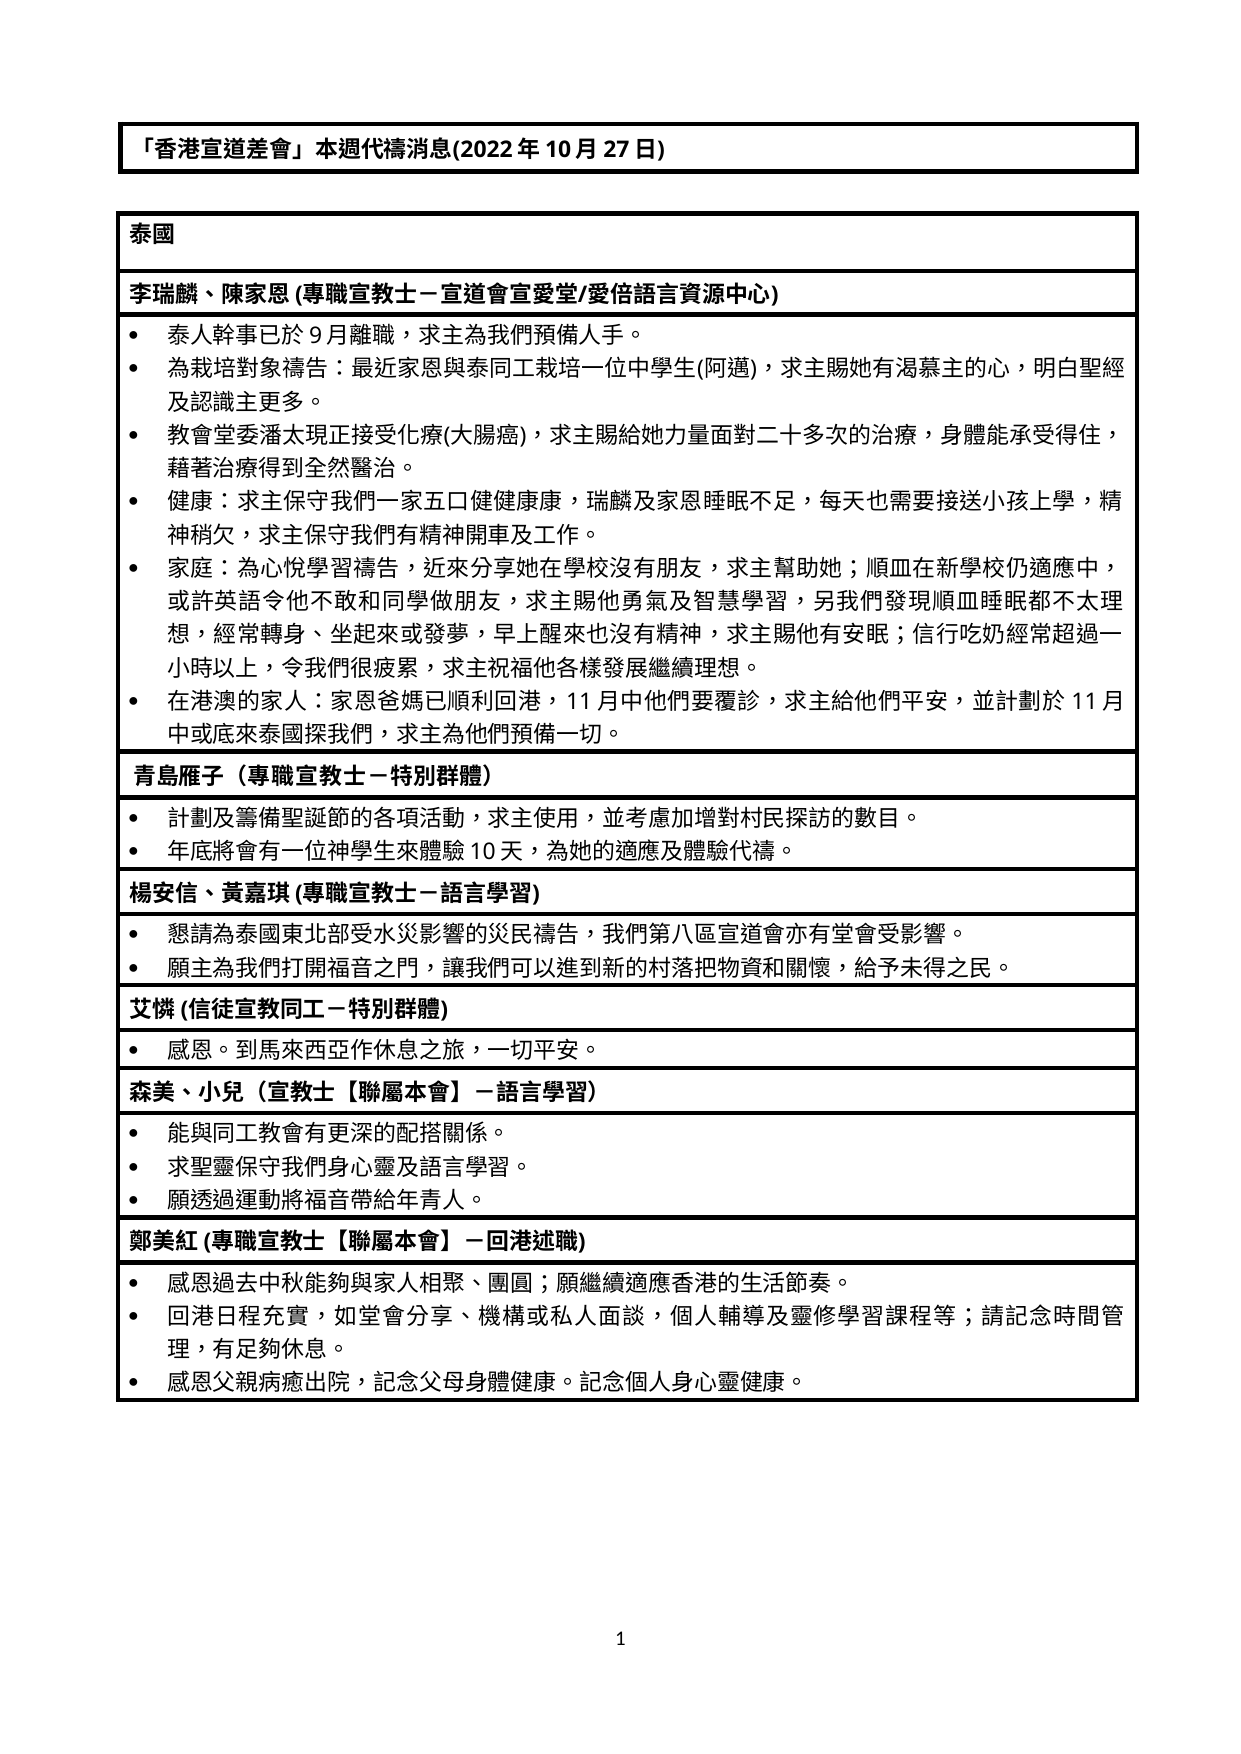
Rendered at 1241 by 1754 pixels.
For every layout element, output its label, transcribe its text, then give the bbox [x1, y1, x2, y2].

table_header 泰國 [120, 216, 1135, 269]
table_cell 懇請為泰國東北部受水災影響的災民禱告，我們第八區宣道會亦有堂會受影響。 願主為我們打開福音之門，讓我們可以進到新的村落把物資和關懷，給予未得之民。 [120, 916, 1135, 983]
table_cell 森美、小兒（宣教士【聯屬本會】－語言學習） [120, 1070, 1135, 1111]
table_cell 感恩。到馬來西亞作休息之旅，一切平安。 [120, 1032, 1135, 1066]
table_cell 計劃及籌備聖誕節的各項活動，求主使用，並考慮加增對村民探訪的數目。 年底將會有一位神學生來體驗10天，為她的適應及體驗代禱。 [120, 800, 1135, 866]
table_cell 鄭美紅 (專職宣教士【聯屬本會】－回港述職) [120, 1220, 1135, 1260]
table_header 「香港宣道差會」本週代禱消息(2022年10月27日) [123, 126, 1135, 169]
table_cell 感恩過去中秋能夠與家人相聚、團圓；願繼續適應香港的生活節奏。 回港日程充實，如堂會分享、機構或私人面談，個人輔導及靈修學習課程等；請記念時間管理，有足夠休息。 感恩父親病癒出院，記念父母身體健康。記念個人身心靈健康。 [120, 1265, 1135, 1397]
table_cell 李瑞麟、陳家恩 (專職宣教士－宣道會宣愛堂/愛倍語言資源中心) [120, 273, 1135, 312]
table_cell 能與同工教會有更深的配搭關係。 求聖靈保守我們身心靈及語言學習。 願透過運動將福音帶給年青人。 [120, 1115, 1135, 1215]
table_cell 泰人幹事已於9月離職，求主為我們預備人手。 為栽培對象禱告：最近家恩與泰同工栽培一位中學生(阿邁)，求主賜她有渴慕主的心，明白聖經及認識主更多。 教會堂委潘太現正接受化療(大腸癌)，求主賜給她力量面對二十多次的治療，身體能承受得住，藉著治療得到全然醫治。 健康：求主保守我們一家五口健健康康，瑞麟及家恩睡眠不足，每天也需要接送小孩上學，精神稍欠，求主保守我們有精神開車及工作。 家庭：為心悅學習禱告，近來分享她在學校沒有朋友，求主幫助她；順皿在新學校仍適應中，或許英語令他不敢和同學做朋友，求主賜他勇氣及智慧學習，另我們發現順皿睡眠都不太理想，經常轉身、坐起來或發夢，早上醒來也沒有精神，求主賜他有安眠；信行吃奶經常超過一小時以上，令我們很疲累，求主祝福他各樣發展繼續理想。 在港澳的家人：家恩爸媽已順利回港，11月中他們要覆診，求主給他們平安，並計劃於11月中或底來泰國探我們，求主為他們預備一切。 [120, 317, 1135, 749]
table_cell 艾憐 (信徒宣教同工－特別群體) [120, 987, 1135, 1028]
table_cell 青島雁子（專職宣教士－特別群體） [120, 754, 1135, 795]
table_cell 楊安信、黃嘉琪 (專職宣教士－語言學習) [120, 871, 1135, 911]
